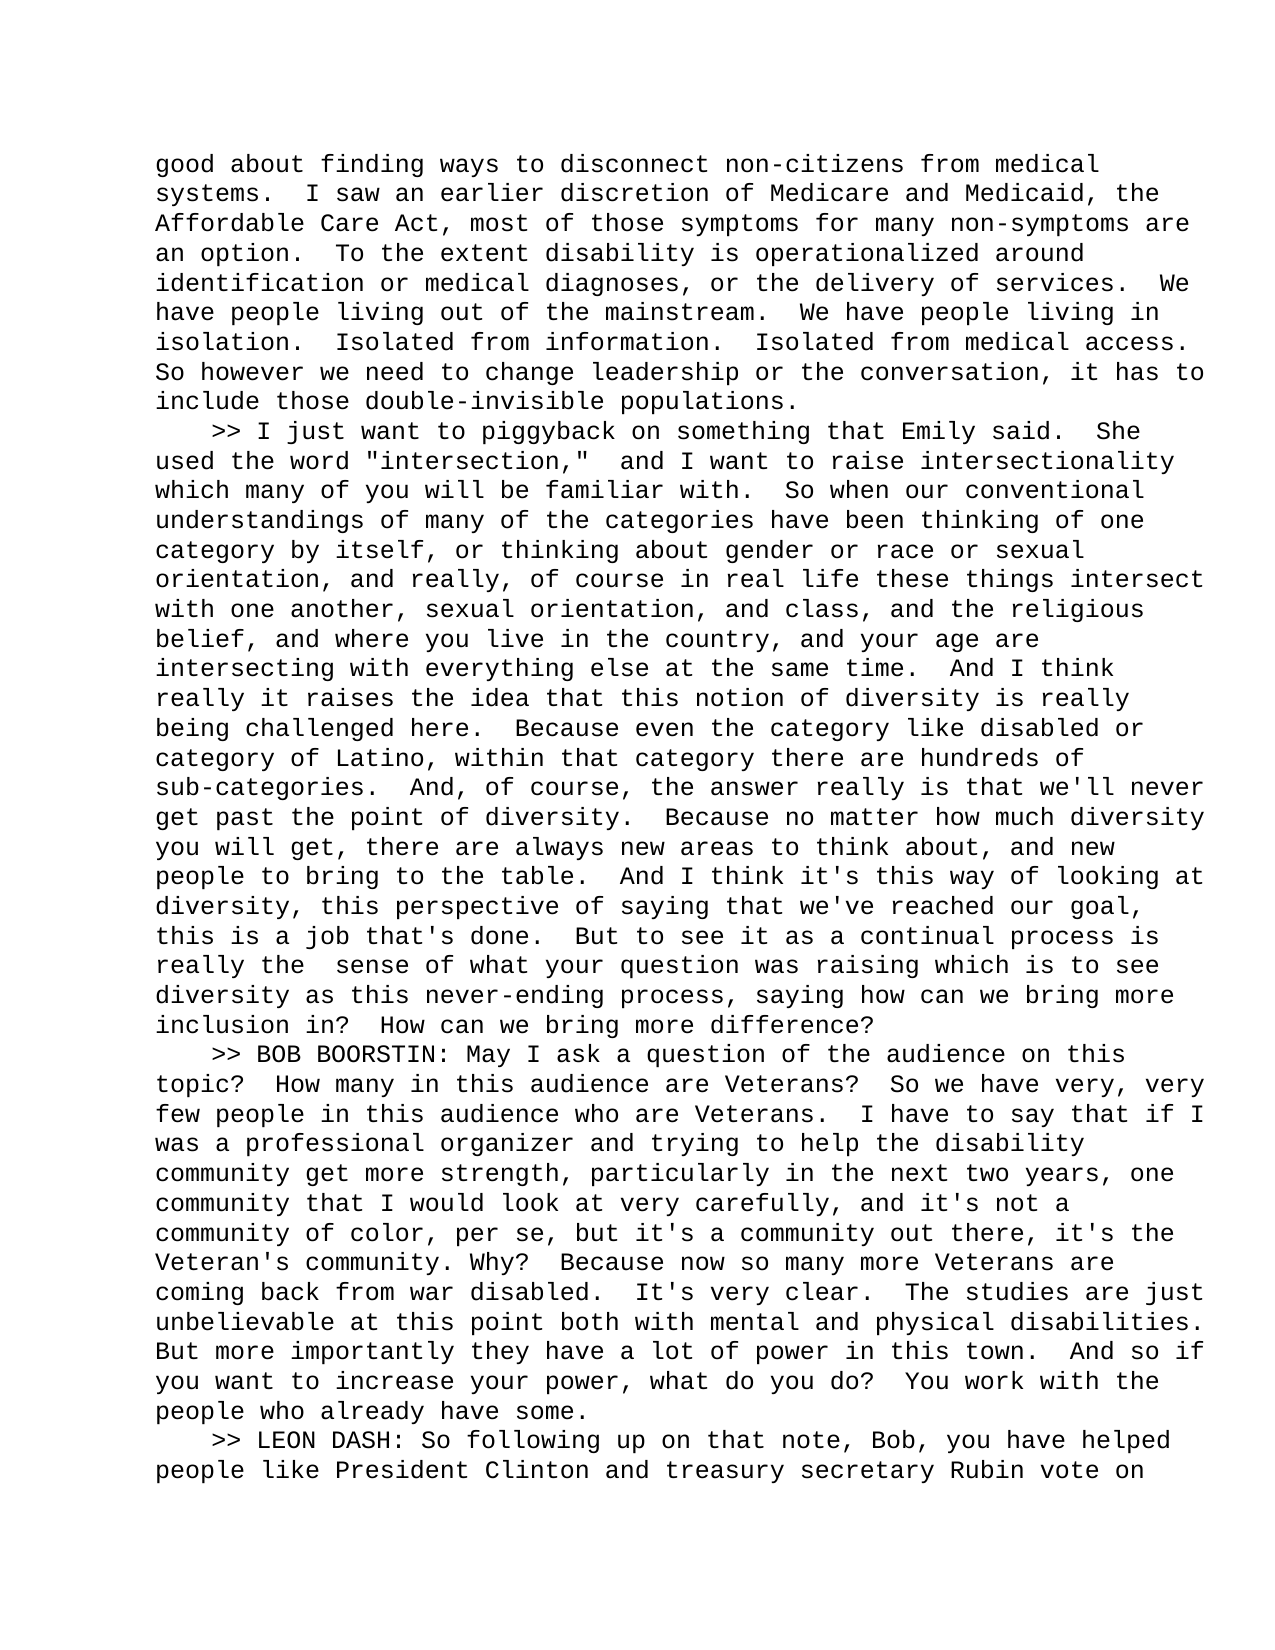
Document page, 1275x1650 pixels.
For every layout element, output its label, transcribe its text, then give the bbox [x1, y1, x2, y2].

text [155, 150, 1205, 417]
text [155, 1427, 1205, 1486]
text >> BOB BOORSTIN: May I ask a question of the audience on this topic? How many in this audience are Veterans? So we have very, very few people in this audience who are Veterans. I have to say that if I was a professional organizer and trying to help the disability community get more strength, particularly in the next two years, one community that I would look at very carefully, and it's not a community of color, per se, but it's a community out there, it's the Veteran's community. Why? Because now so many more Veterans are coming back from war disabled. It's very clear. The studies are just unbelievable at this point both with mental and physical disabilities. But more importantly they have a lot of power in this town. And so if you want to increase your power, what do you do? You work with the people who already have some. [155, 1041, 1205, 1427]
text >> I just want to piggyback on something that Emily said. She used the word "intersection," and I want to raise intersectionality which many of you will be familiar with. So when our conventional understandings of many of the categories have been thinking of one category by itself, or thinking about gender or race or sexual orientation, and really, of course in real life these things intersect with one another, sexual orientation, and class, and the religious belief, and where you live in the country, and your age are intersecting with everything else at the same time. And I think really it raises the idea that this notion of diversity is really being challenged here. Because even the category like disabled or category of Latino, within that category there are hundreds of sub-categories. And, of course, the answer really is that we'll never get past the point of diversity. Because no matter how much diversity you will get, there are always new areas to think about, and new people to bring to the table. And I think it's this way of looking at diversity, this perspective of saying that we've reached our goal, this is a job that's done. But to see it as a continual process is really the sense of what your question was raising which is to see diversity as this never-ending process, saying how can we bring more inclusion in? How can we bring more difference? [155, 417, 1205, 1041]
